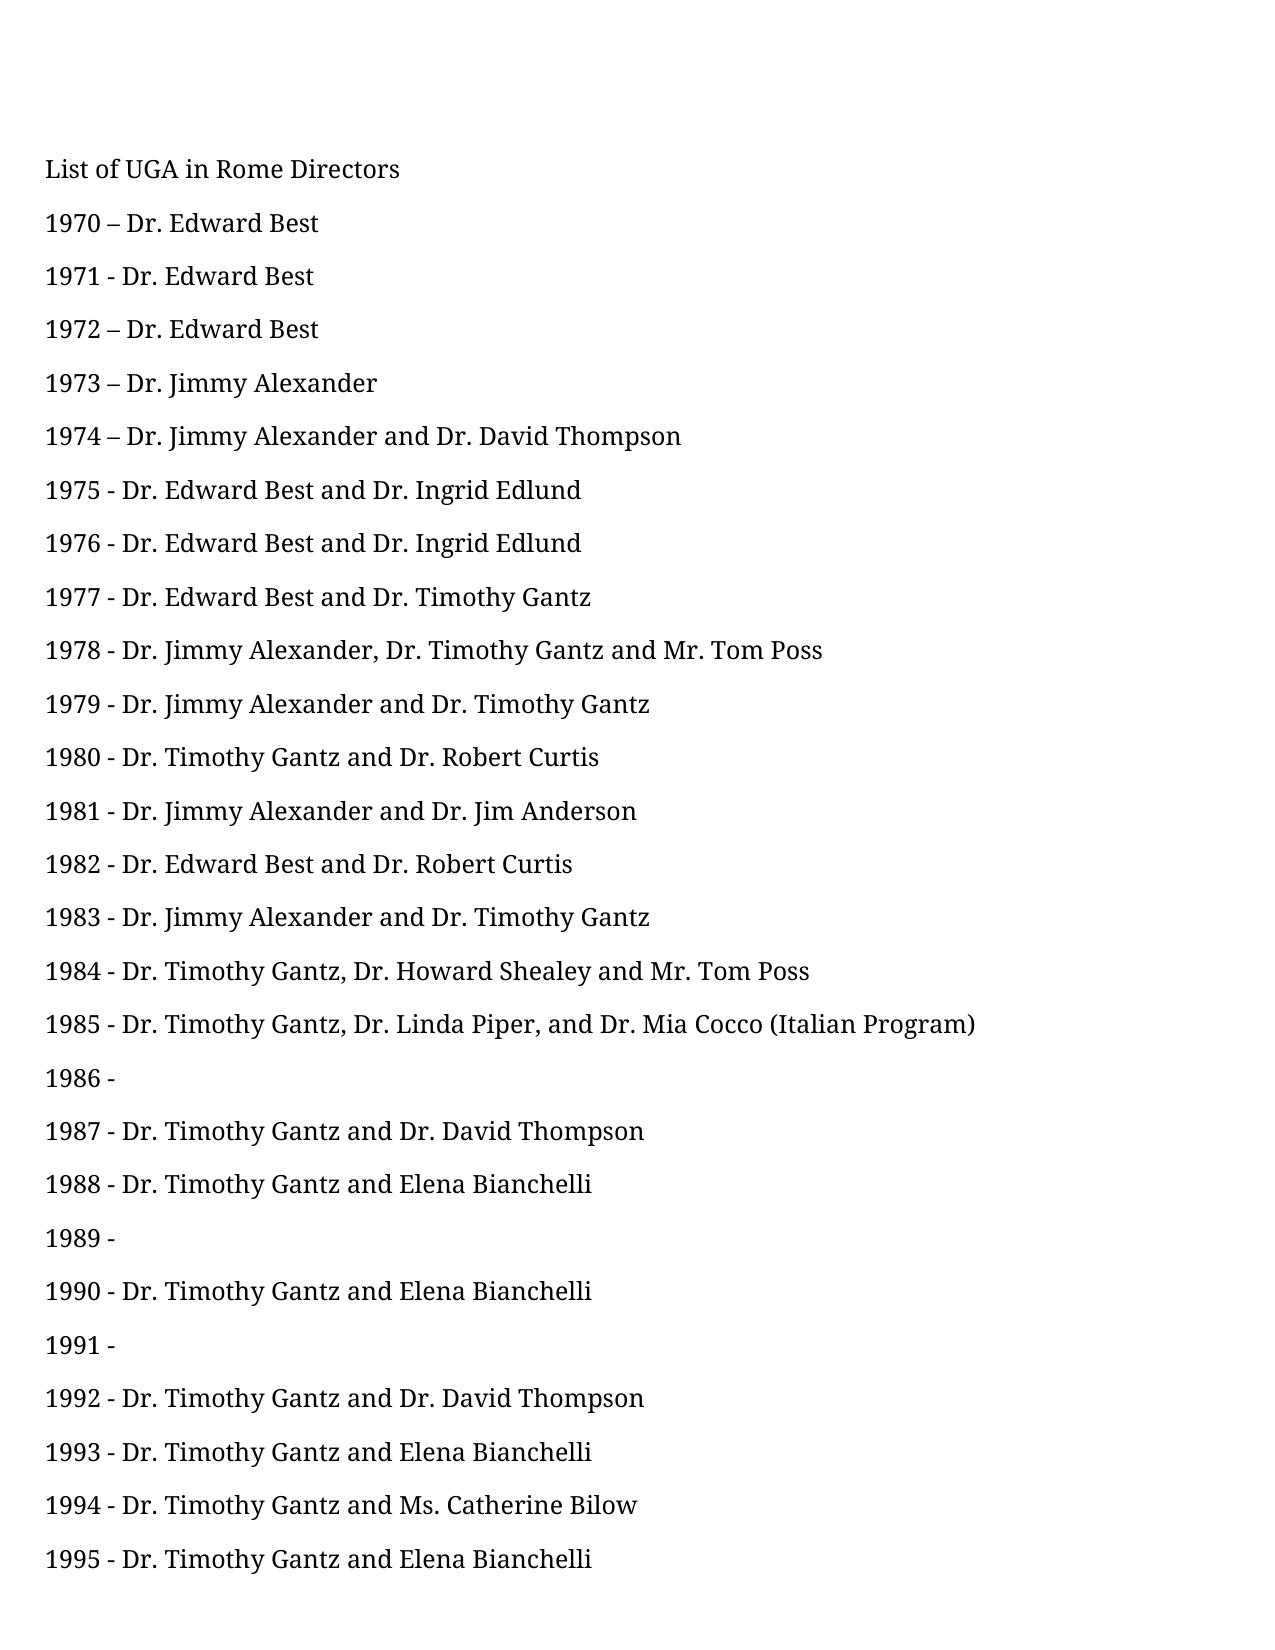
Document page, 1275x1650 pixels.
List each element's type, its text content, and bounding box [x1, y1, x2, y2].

text 1975 - Dr. Edward Best and Dr. Ingrid Edlund [45, 472, 1230, 507]
text 1994 - Dr. Timothy Gantz and Ms. Catherine Bilow [45, 1488, 1230, 1522]
text 1987 - Dr. Timothy Gantz and Dr. David Thompson [45, 1114, 1230, 1148]
text 1988 - Dr. Timothy Gantz and Elena Bianchelli [45, 1167, 1230, 1201]
text List of UGA in Rome Directors [45, 152, 1230, 186]
text 1982 - Dr. Edward Best and Dr. Robert Curtis [45, 847, 1230, 881]
text 1976 - Dr. Edward Best and Dr. Ingrid Edlund [45, 526, 1230, 560]
text 1971 - Dr. Edward Best [45, 259, 1230, 293]
text 1979 - Dr. Jimmy Alexander and Dr. Timothy Gantz [45, 686, 1230, 720]
text 1991 - [45, 1327, 1230, 1362]
text 1992 - Dr. Timothy Gantz and Dr. David Thompson [45, 1381, 1230, 1415]
text 1973 – Dr. Jimmy Alexander [45, 366, 1230, 400]
text 1986 - [45, 1060, 1230, 1094]
text 1974 – Dr. Jimmy Alexander and Dr. David Thompson [45, 419, 1230, 453]
text 1980 - Dr. Timothy Gantz and Dr. Robert Curtis [45, 740, 1230, 774]
text 1977 - Dr. Edward Best and Dr. Timothy Gantz [45, 579, 1230, 613]
text 1990 - Dr. Timothy Gantz and Elena Bianchelli [45, 1274, 1230, 1308]
text 1985 - Dr. Timothy Gantz, Dr. Linda Piper, and Dr. Mia Cocco (Italian Program) [45, 1007, 1230, 1041]
text 1989 - [45, 1221, 1230, 1255]
text 1970 – Dr. Edward Best [45, 205, 1230, 239]
text 1983 - Dr. Jimmy Alexander and Dr. Timothy Gantz [45, 900, 1230, 934]
text 1995 - Dr. Timothy Gantz and Elena Bianchelli [45, 1541, 1230, 1575]
text 1972 – Dr. Edward Best [45, 312, 1230, 346]
text 1993 - Dr. Timothy Gantz and Elena Bianchelli [45, 1434, 1230, 1468]
text 1984 - Dr. Timothy Gantz, Dr. Howard Shealey and Mr. Tom Poss [45, 953, 1230, 987]
text 1981 - Dr. Jimmy Alexander and Dr. Jim Anderson [45, 793, 1230, 827]
text 1978 - Dr. Jimmy Alexander, Dr. Timothy Gantz and Mr. Tom Poss [45, 633, 1230, 667]
